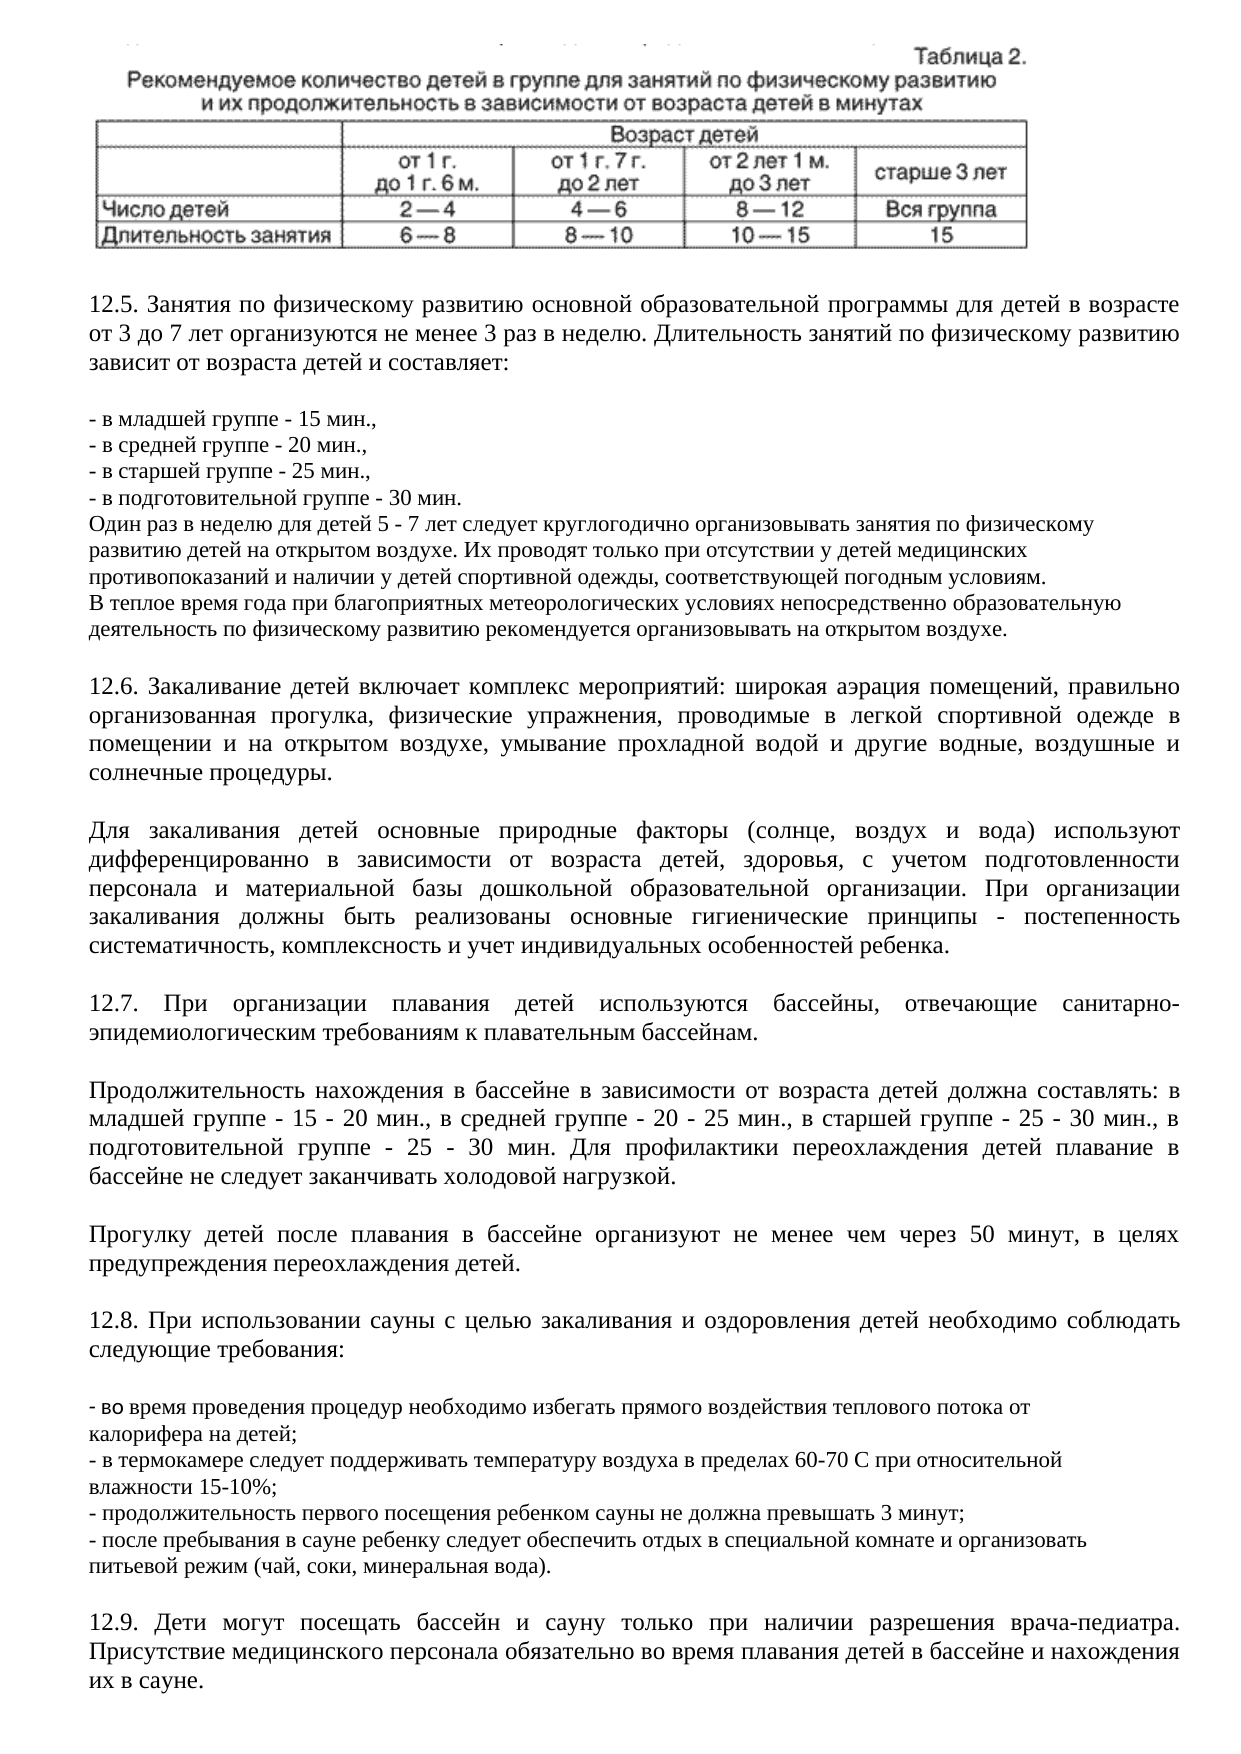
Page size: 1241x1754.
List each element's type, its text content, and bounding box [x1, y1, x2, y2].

text - в термокамере следует поддерживать температуру воздуха в пределах 60-70 С при относительной влажности 15-10%; [88, 1447, 1152, 1499]
text - в подготовительной группе - 30 мин. [88, 484, 1152, 510]
text 12.5. Занятия по физическому развитию основной образовательной программы для детей в возрасте от 3 до 7 лет организуются не менее 3 раз в неделю. Длительность занятий по физическому развитию зависит от возраста детей и составляет: [88, 289, 1181, 375]
text Для закаливания детей основные природные факторы (солнце, воздух и вода) используют дифференцированно в зависимости от возраста детей, здоровья, с учетом подготовленности персонала и материальной базы дошкольной образовательной организации. При организации закаливания должны быть реализованы основные гигиенические принципы - постепенность систематичность, комплексность и учет индивидуальных особенностей ребенка. [88, 815, 1181, 959]
text Один раз в неделю для детей 5 - 7 лет следует круглогодично организовывать занятия по физическому развитию детей на открытом воздухе. Их проводят только при отсутствии у детей медицинских противопоказаний и наличии у детей спортивной одежды, соответствующей погодным условиям. [88, 510, 1152, 589]
text - в старшей группе - 25 мин., [88, 457, 1152, 484]
text В теплое время года при благоприятных метеорологических условиях непосредственно образовательную деятельность по физическому развитию рекомендуется организовывать на открытом воздухе. [88, 589, 1152, 642]
text 12.9. Дети могут посещать бассейн и сауну только при наличии разрешения врача-педиатра. Присутствие медицинского персонала обязательно во время плавания детей в бассейне и нахождения их в сауне. [88, 1607, 1181, 1694]
text 12.6. Закаливание детей включает комплекс мероприятий: широкая аэрация помещений, правильно организованная прогулка, физические упражнения, проводимые в легкой спортивной одежде в помещении и на открытом воздухе, умывание прохладной водой и другие водные, воздушные и солнечные процедуры. [88, 671, 1181, 786]
text - продолжительность первого посещения ребенком сауны не должна превышать 3 минут; [88, 1499, 1152, 1526]
text 12.7. При организации плавания детей используются бассейны, отвечающие санитарно-эпидемиологическим требованиям к плавательным бассейнам. [88, 988, 1181, 1046]
text 12.8. При использовании сауны с целью закаливания и оздоровления детей необходимо соблюдать следующие требования: [88, 1306, 1181, 1363]
text - во время проведения процедур необходимо избегать прямого воздействия теплового потока от калорифера на детей; [88, 1392, 1152, 1447]
text - в младшей группе - 15 мин., [88, 404, 1152, 431]
text Продолжительность нахождения в бассейне в зависимости от возраста детей должна составлять: в младшей группе - 15 - 20 мин., в средней группе - 20 - 25 мин., в старшей группе - 25 - 30 мин., в подготовительной группе - 25 - 30 мин. Для профилактики переохлаждения детей плавание в бассейне не следует заканчивать холодовой нагрузкой. [88, 1075, 1181, 1190]
text - после пребывания в сауне ребенку следует обеспечить отдых в специальной комнате и организовать питьевой режим (чай, соки, минеральная вода). [88, 1526, 1152, 1578]
picture [88, 44, 1034, 260]
text Прогулку детей после плавания в бассейне организуют не менее чем через 50 минут, в целях предупреждения переохлаждения детей. [88, 1219, 1181, 1276]
text - в средней группе - 20 мин., [88, 431, 1152, 457]
